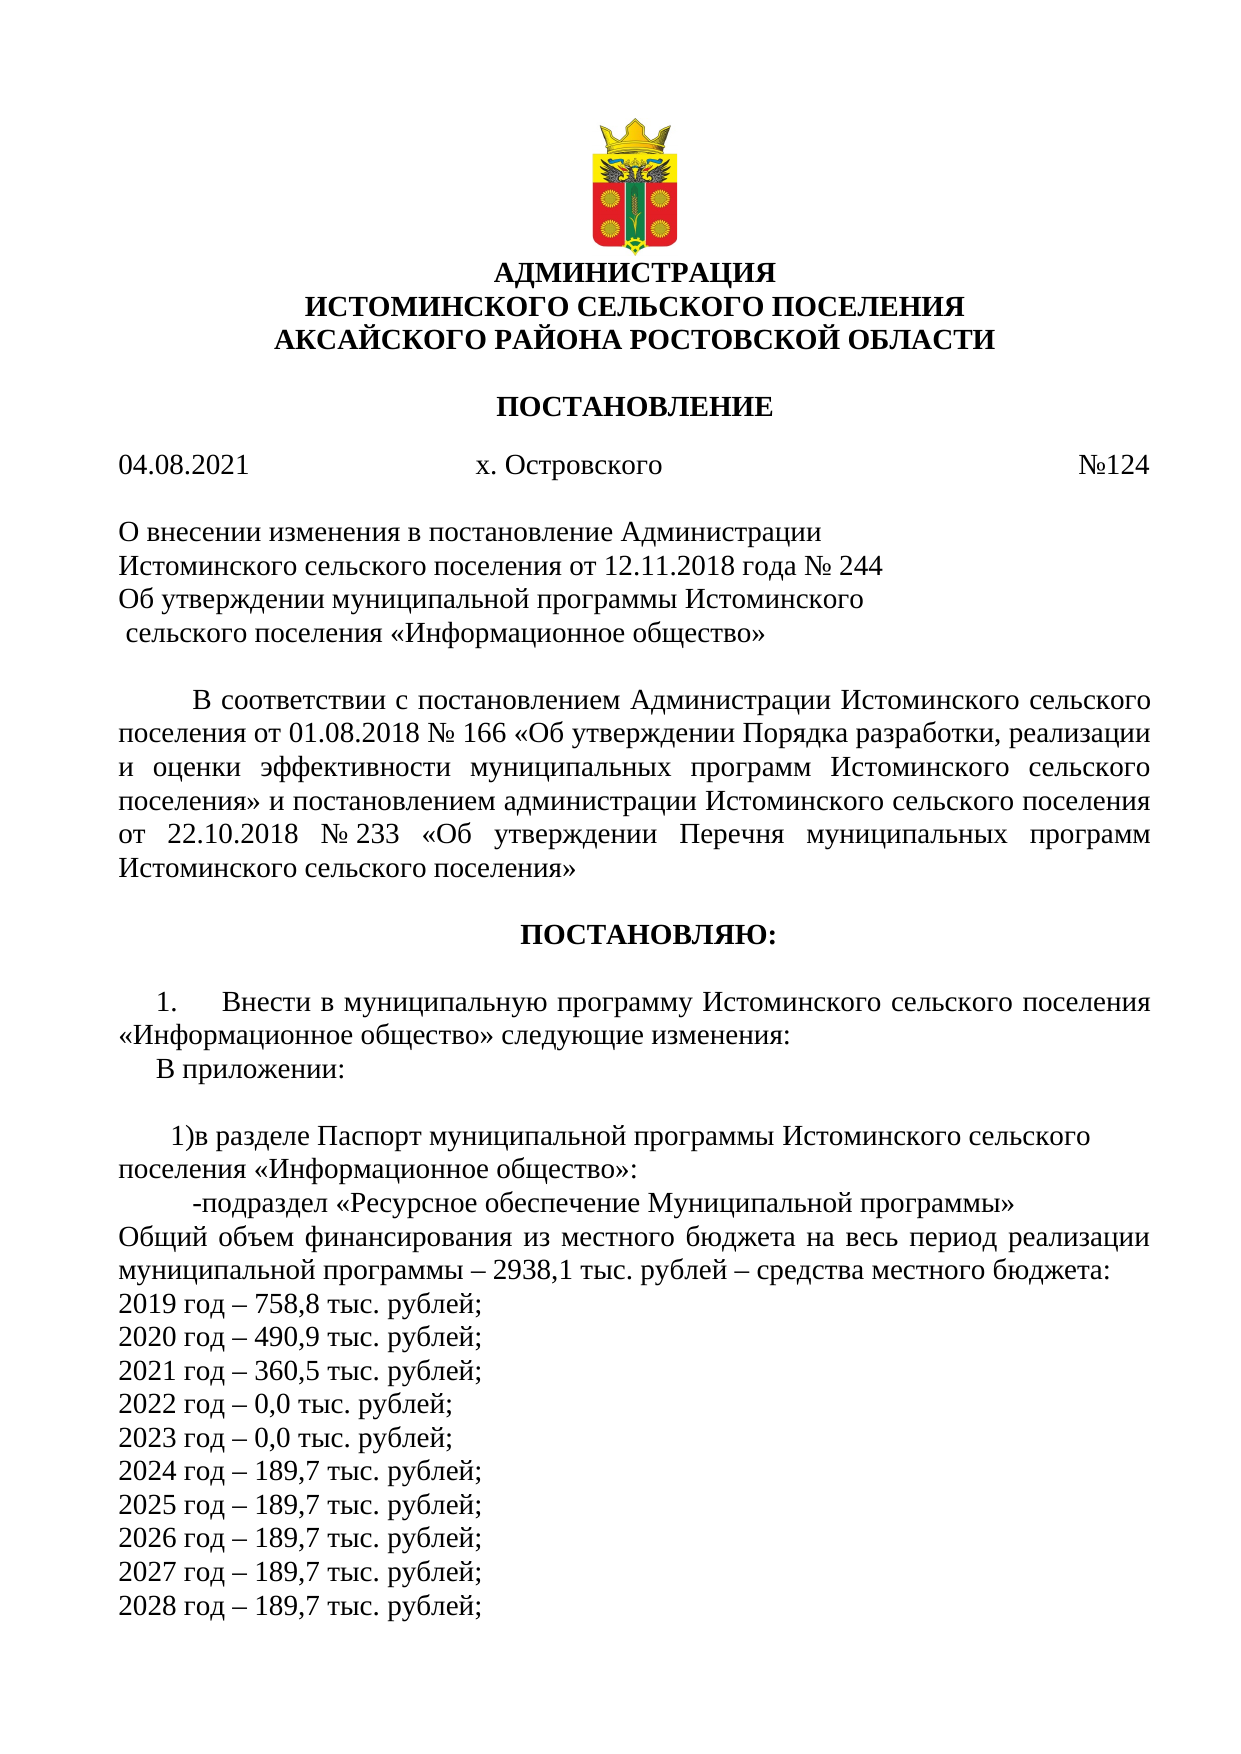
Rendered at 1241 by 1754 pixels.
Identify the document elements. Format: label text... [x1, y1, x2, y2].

text АДМИНИСТРАЦИЯ [118, 255, 1152, 289]
text АКСАЙСКОГО РАЙОНА РОСТОВСКОЙ ОБЛАСТИ [118, 322, 1152, 356]
text Об утверждении муниципальной программы Истоминского [118, 581, 1152, 615]
text В соответствии с постановлением Администрации Истоминского сельского поселения от 01.08.2018 № 166 «Об утверждении Порядка разработки, реализации и оценки эффективности муниципальных программ Истоминского сельского поселения» и постановлением администрации Истоминского сельского поселения от 22.10.2018 № 233 «Об утверждении Перечня муниципальных программ Истоминского сельского поселения» [118, 682, 1152, 883]
text 2025 год – 189,7 тыс. рублей; [118, 1487, 1152, 1521]
list Внести в муниципальную программу Истоминского сельского поселения «Информационное общество» следующие изменения: [118, 984, 1152, 1051]
text 2020 год – 490,9 тыс. рублей; [118, 1319, 1152, 1353]
text ИСТОМИНСКОГО СЕЛЬСКОГО ПОСЕЛЕНИЯ [118, 289, 1152, 322]
list 1)в разделе Паспорт муниципальной программы Истоминского сельского поселения «Информационное общество»: [118, 1118, 1152, 1185]
list В приложении: [118, 1051, 1152, 1084]
text О внесении изменения в постановление Администрации [118, 514, 1152, 548]
text 2027 год – 189,7 тыс. рублей; [118, 1554, 1152, 1588]
text Истоминского сельского поселения от 12.11.2018 года № 244 [118, 548, 1152, 581]
text 2028 год – 189,7 тыс. рублей; [118, 1588, 1152, 1621]
text 2022 год – 0,0 тыс. рублей; [118, 1386, 1152, 1420]
text сельского поселения «Информационное общество» [118, 615, 1152, 648]
text -подраздел «Ресурсное обеспечение Муниципальной программы» [118, 1185, 1152, 1219]
text Общий объем финансирования из местного бюджета на весь период реализации муниципальной программы – 2938,1 тыс. рублей – средства местного бюджета: [118, 1219, 1152, 1286]
text 2026 год – 189,7 тыс. рублей; [118, 1521, 1152, 1554]
picture [592, 118, 678, 256]
text ПОСТАНОВЛЕНИЕ [118, 389, 1152, 423]
text 2021 год – 360,5 тыс. рублей; [118, 1353, 1152, 1386]
text ПОСТАНОВЛЯЮ: [118, 917, 1152, 950]
text 2019 год – 758,8 тыс. рублей; [118, 1286, 1152, 1319]
text 04.08.2021 х. Островского №124 [118, 447, 1152, 481]
text 2024 год – 189,7 тыс. рублей; [118, 1453, 1152, 1487]
text 2023 год – 0,0 тыс. рублей; [118, 1420, 1152, 1453]
